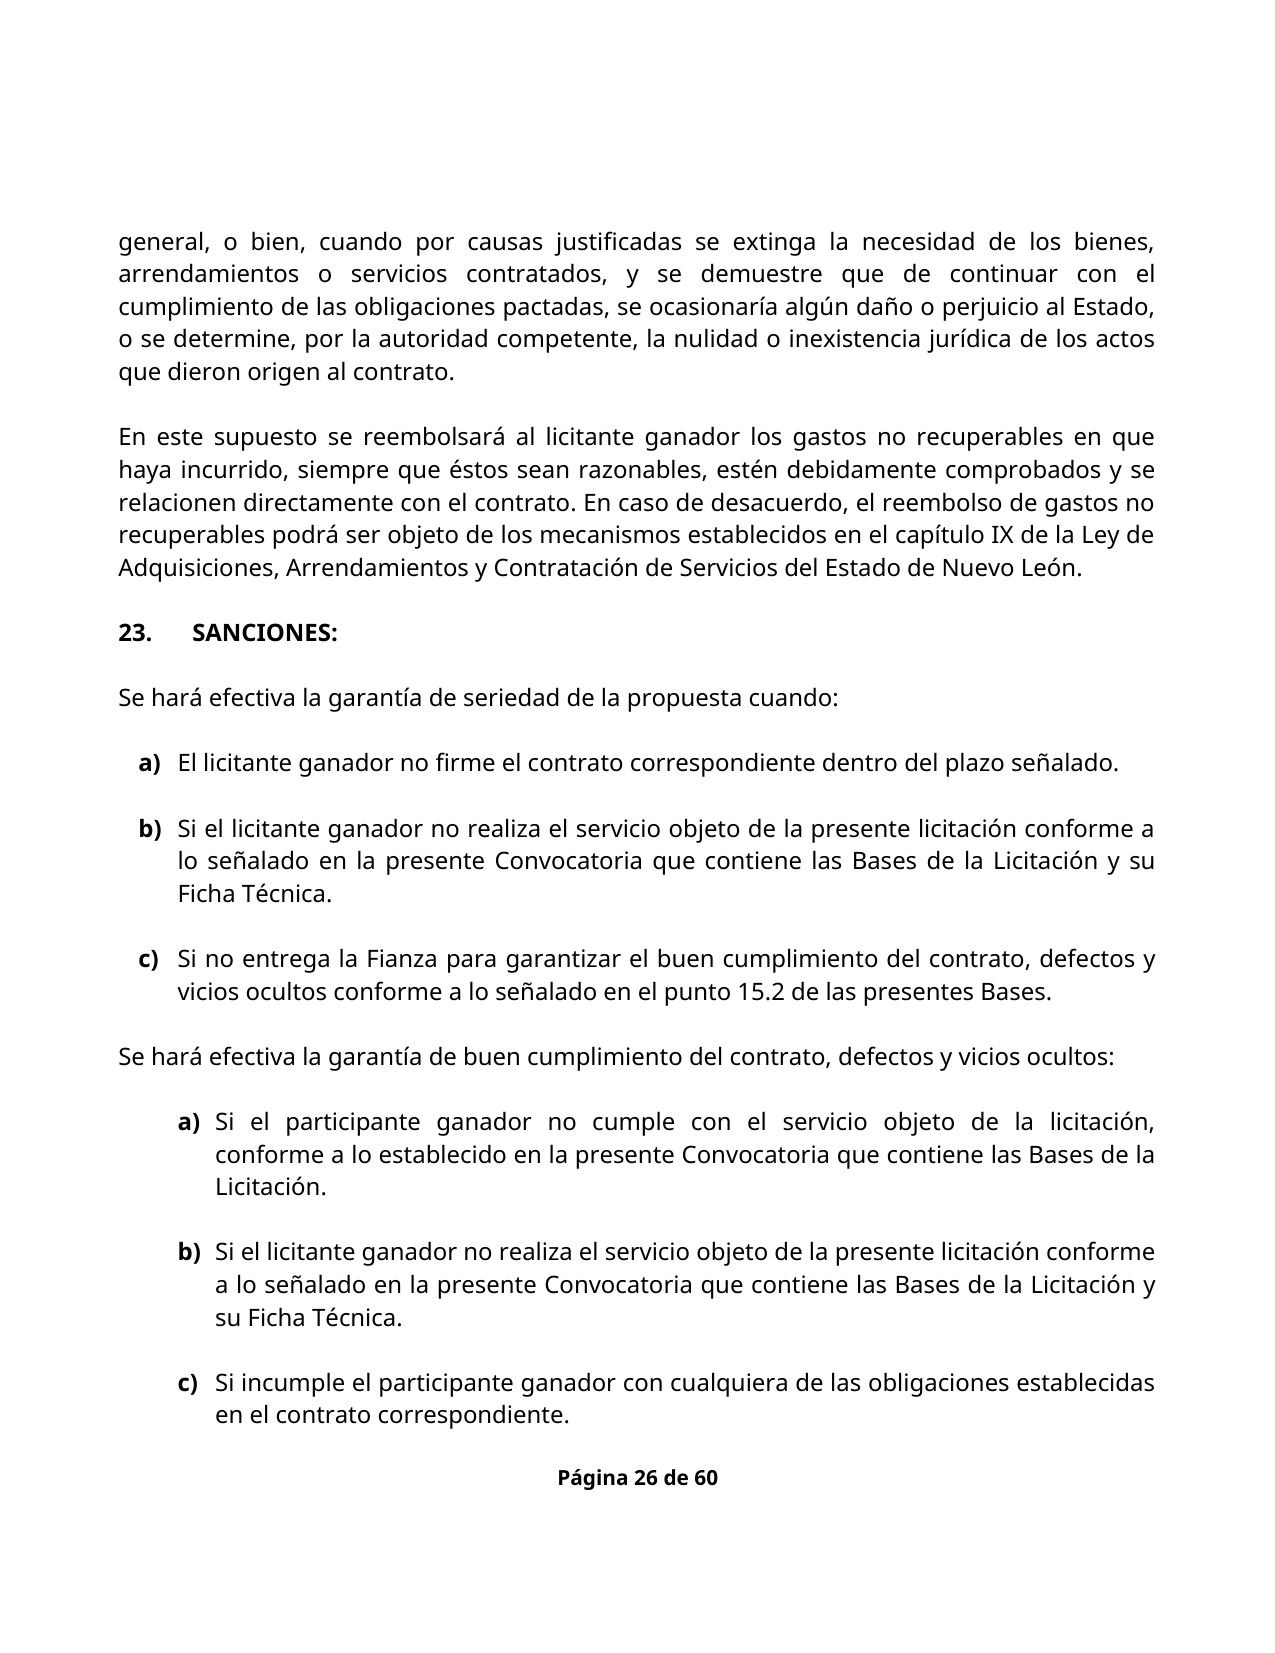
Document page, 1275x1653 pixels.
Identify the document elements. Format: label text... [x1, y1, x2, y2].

list El licitante ganador no firme el contrato correspondiente dentro del plazo señalado. [138, 746, 1157, 779]
text Se hará efectiva la garantía de seriedad de la propuesta cuando: [118, 681, 1157, 713]
list Si incumple el participante ganador con cualquiera de las obligaciones establecidas en el contrato correspondiente. [177, 1366, 1157, 1431]
text 23. SANCIONES: [118, 616, 1157, 648]
text Se hará efectiva la garantía de buen cumplimiento del contrato, defectos y vicios ocultos: [118, 1039, 1157, 1072]
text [118, 224, 1157, 387]
list Si no entrega la Fianza para garantizar el buen cumplimiento del contrato, defectos y vicios ocultos conforme a lo señalado en el punto 15.2 de las presentes Bases. [138, 942, 1157, 1007]
text En este supuesto se reembolsará al licitante ganador los gastos no recuperables en que haya incurrido, siempre que éstos sean razonables, estén debidamente comprobados y se relacionen directamente con el contrato. En caso de desacuerdo, el reembolso de gastos no recuperables podrá ser objeto de los mecanismos establecidos en el capítulo IX de la Ley de Adquisiciones, Arrendamientos y Contratación de Servicios del Estado de Nuevo León. [118, 420, 1157, 583]
list Si el participante ganador no cumple con el servicio objeto de la licitación, conforme a lo establecido en la presente Convocatoria que contiene las Bases de la Licitación. [177, 1105, 1157, 1203]
list Si el licitante ganador no realiza el servicio objeto de la presente licitación conforme a lo señalado en la presente Convocatoria que contiene las Bases de la Licitación y su Ficha Técnica. [177, 1235, 1157, 1333]
list Si el licitante ganador no realiza el servicio objeto de la presente licitación conforme a lo señalado en la presente Convocatoria que contiene las Bases de la Licitación y su Ficha Técnica. [138, 811, 1157, 909]
